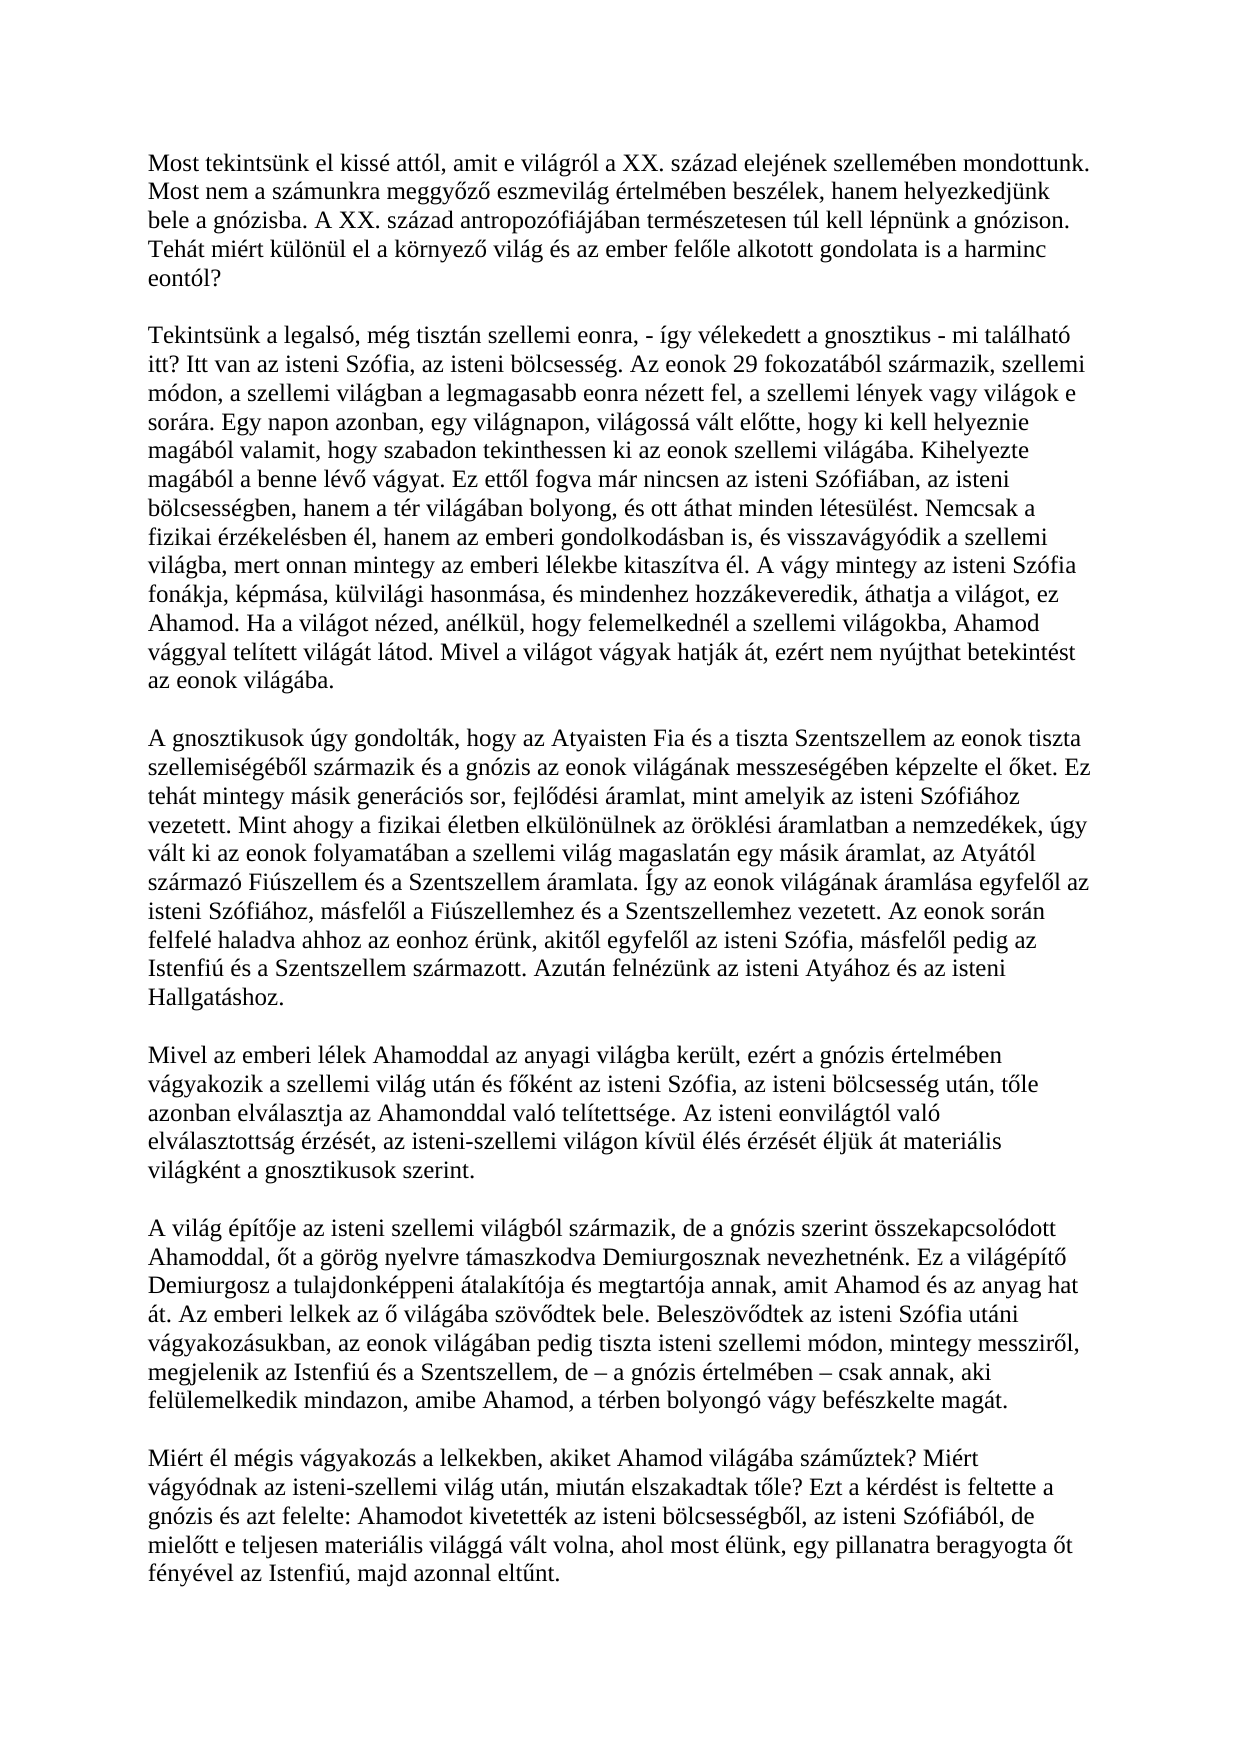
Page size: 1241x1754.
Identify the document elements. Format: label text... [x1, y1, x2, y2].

text Tekintsünk a legalsó, még tisztán szellemi eonra, - így vélekedett a gnosztikus - mi található itt? Itt van az isteni Szófia, az isteni bölcsesség. Az eonok 29 fokozatából származik, szellemi módon, a szellemi világban a legmagasabb eonra nézett fel, a szellemi lények vagy világok e sorára. Egy napon azonban, egy világnapon, világossá vált előtte, hogy ki kell helyeznie magából valamit, hogy szabadon tekinthessen ki az eonok szellemi világába. Kihelyezte magából a benne lévő vágyat. Ez ettől fogva már nincsen az isteni Szófiában, az isteni bölcsességben, hanem a tér világában bolyong, és ott áthat minden létesülést. Nemcsak a fizikai érzékelésben él, hanem az emberi gondolkodásban is, és visszavágyódik a szellemi világba, mert onnan mintegy az emberi lélekbe kitaszítva él. A vágy mintegy az isteni Szófia fonákja, képmása, külvilági hasonmása, és mindenhez hozzákeveredik, áthatja a világot, ez Ahamod. Ha a világot nézed, anélkül, hogy felemelkednél a szellemi világokba, Ahamod vággyal telített világát látod. Mivel a világot vágyak hatják át, ezért nem nyújthat betekintést az eonok világába. [148, 321, 1093, 694]
text Mivel az emberi lélek Ahamoddal az anyagi világba került, ezért a gnózis értelmében vágyakozik a szellemi világ után és főként az isteni Szófia, az isteni bölcsesség után, tőle azonban elválasztja az Ahamonddal való telítettsége. Az isteni eonvilágtól való elválasztottság érzését, az isteni-szellemi világon kívül élés érzését éljük át materiális világként a gnosztikusok szerint. [148, 1040, 1093, 1184]
text A gnosztikusok úgy gondolták, hogy az Atyaisten Fia és a tiszta Szentszellem az eonok tiszta szellemiségéből származik és a gnózis az eonok világának messzeségében képzelte el őket. Ez tehát mintegy másik generációs sor, fejlődési áramlat, mint amelyik az isteni Szófiához vezetett. Mint ahogy a fizikai életben elkülönülnek az öröklési áramlatban a nemzedékek, úgy vált ki az eonok folyamatában a szellemi világ magaslatán egy másik áramlat, az Atyától származó Fiúszellem és a Szentszellem áramlata. Így az eonok világának áramlása egyfelől az isteni Szófiához, másfelől a Fiúszellemhez és a Szentszellemhez vezetett. Az eonok során felfelé haladva ahhoz az eonhoz érünk, akitől egyfelől az isteni Szófia, másfelől pedig az Istenfiú és a Szentszellem származott. Azután felnézünk az isteni Atyához és az isteni Hallgatáshoz. [148, 723, 1093, 1011]
text A világ építője az isteni szellemi világból származik, de a gnózis szerint összekapcsolódott Ahamoddal, őt a görög nyelvre támaszkodva Demiurgosznak nevezhetnénk. Ez a világépítő Demiurgosz a tulajdonképpeni átalakítója és megtartója annak, amit Ahamod és az anyag hat át. Az emberi lelkek az ő világába szövődtek bele. Beleszövődtek az isteni Szófia utáni vágyakozásukban, az eonok világában pedig tiszta isteni szellemi módon, mintegy messziről, megjelenik az Istenfiú és a Szentszellem, de – a gnózis értelmében – csak annak, aki felülemelkedik mindazon, amibe Ahamod, a térben bolyongó vágy befészkelte magát. [148, 1213, 1093, 1414]
text Most tekintsünk el kissé attól, amit e világról a XX. század elejének szellemében mondottunk. Most nem a számunkra meggyőző eszmevilág értelmében beszélek, hanem helyezkedjünk bele a gnózisba. A XX. század antropozófiájában természetesen túl kell lépnünk a gnózison. Tehát miért különül el a környező világ és az ember felőle alkotott gondolata is a harminc eontól? [148, 148, 1093, 291]
text Miért él mégis vágyakozás a lelkekben, akiket Ahamod világába száműztek? Miért vágyódnak az isteni-szellemi világ után, miután elszakadtak tőle? Ezt a kérdést is feltette a gnózis és azt felelte: Ahamodot kivetették az isteni bölcsességből, az isteni Szófiából, de mielőtt e teljesen materiális világgá vált volna, ahol most élünk, egy pillanatra beragyogta őt fényével az Istenfiú, majd azonnal eltűnt. [148, 1443, 1093, 1587]
